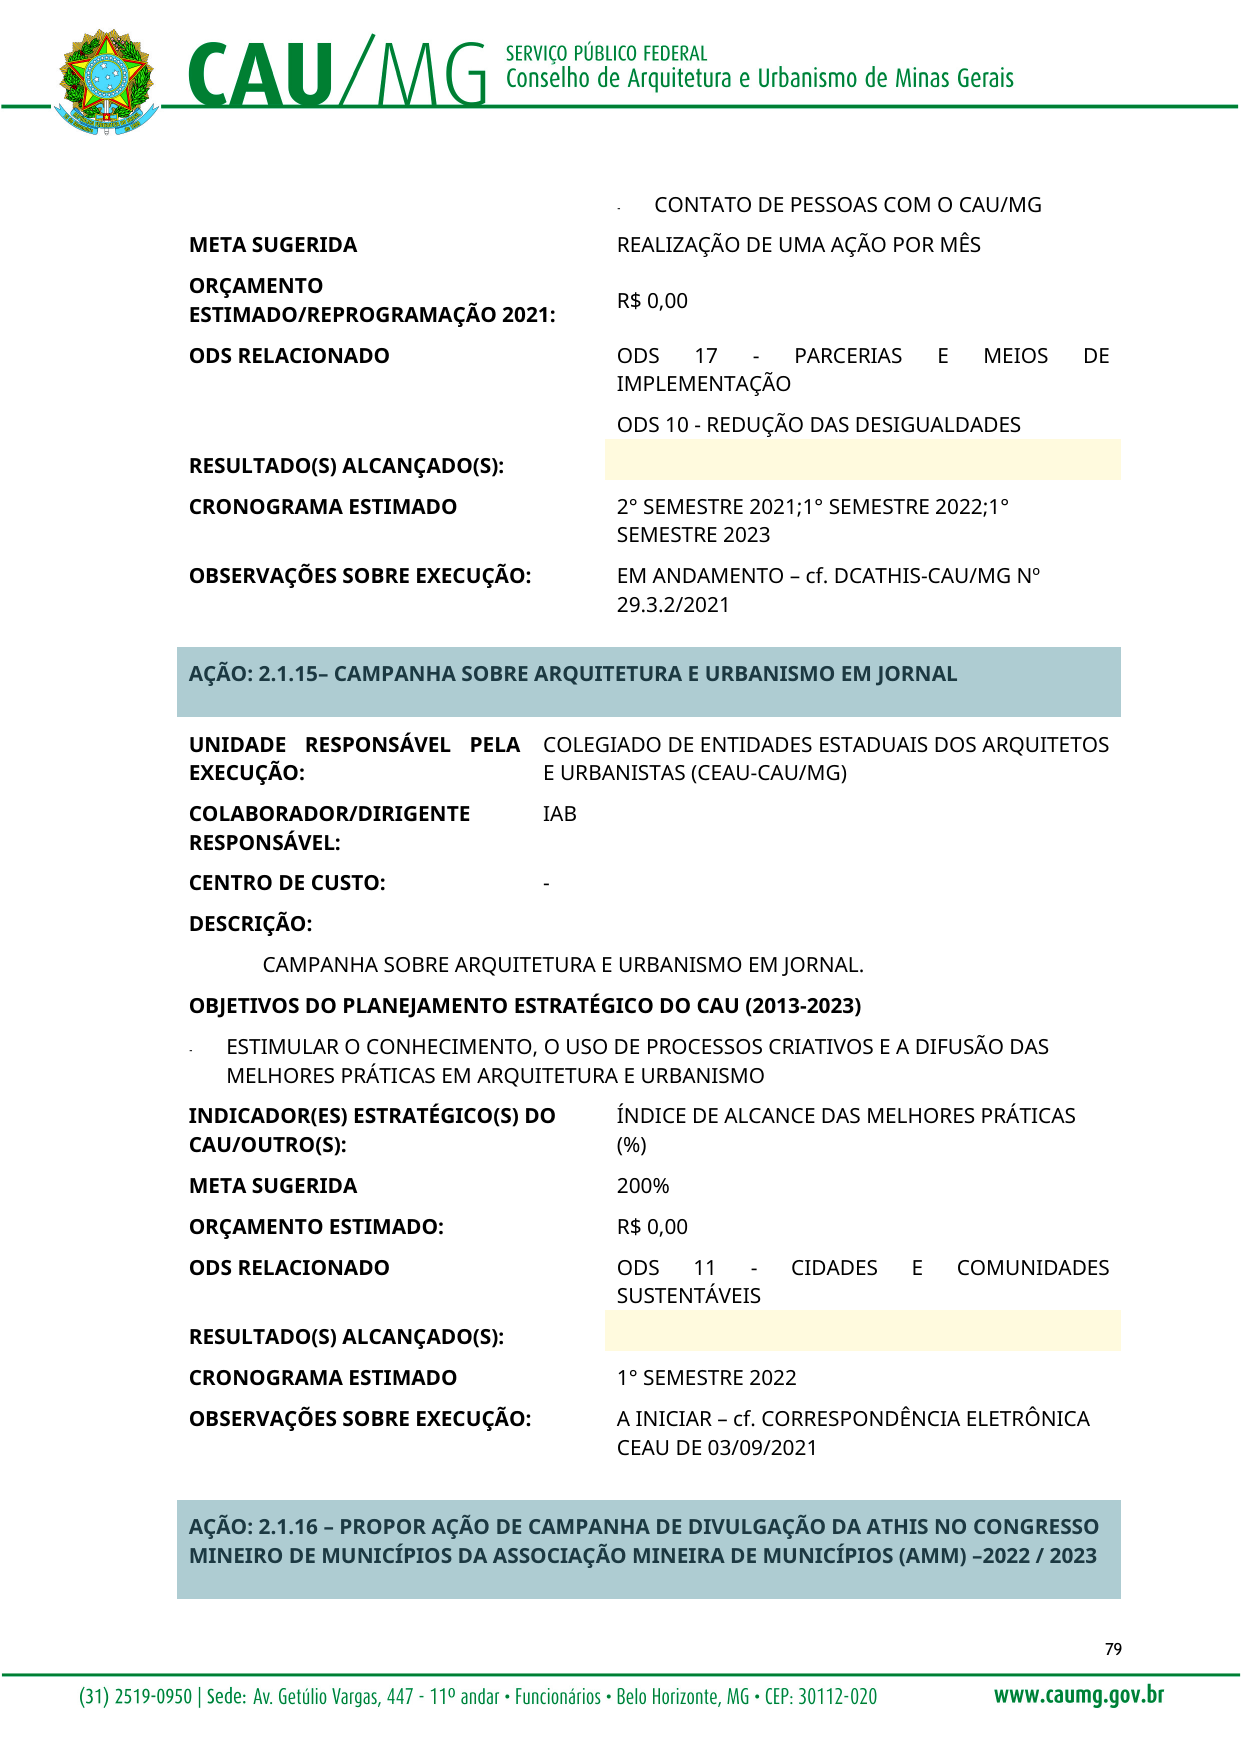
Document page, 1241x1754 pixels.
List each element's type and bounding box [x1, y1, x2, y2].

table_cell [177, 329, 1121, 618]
picture [1, 1661, 1241, 1750]
picture [0, 0, 1238, 144]
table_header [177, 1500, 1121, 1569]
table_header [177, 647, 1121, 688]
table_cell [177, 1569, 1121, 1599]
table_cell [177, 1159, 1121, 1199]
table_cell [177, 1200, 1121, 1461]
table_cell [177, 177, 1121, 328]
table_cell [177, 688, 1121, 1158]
